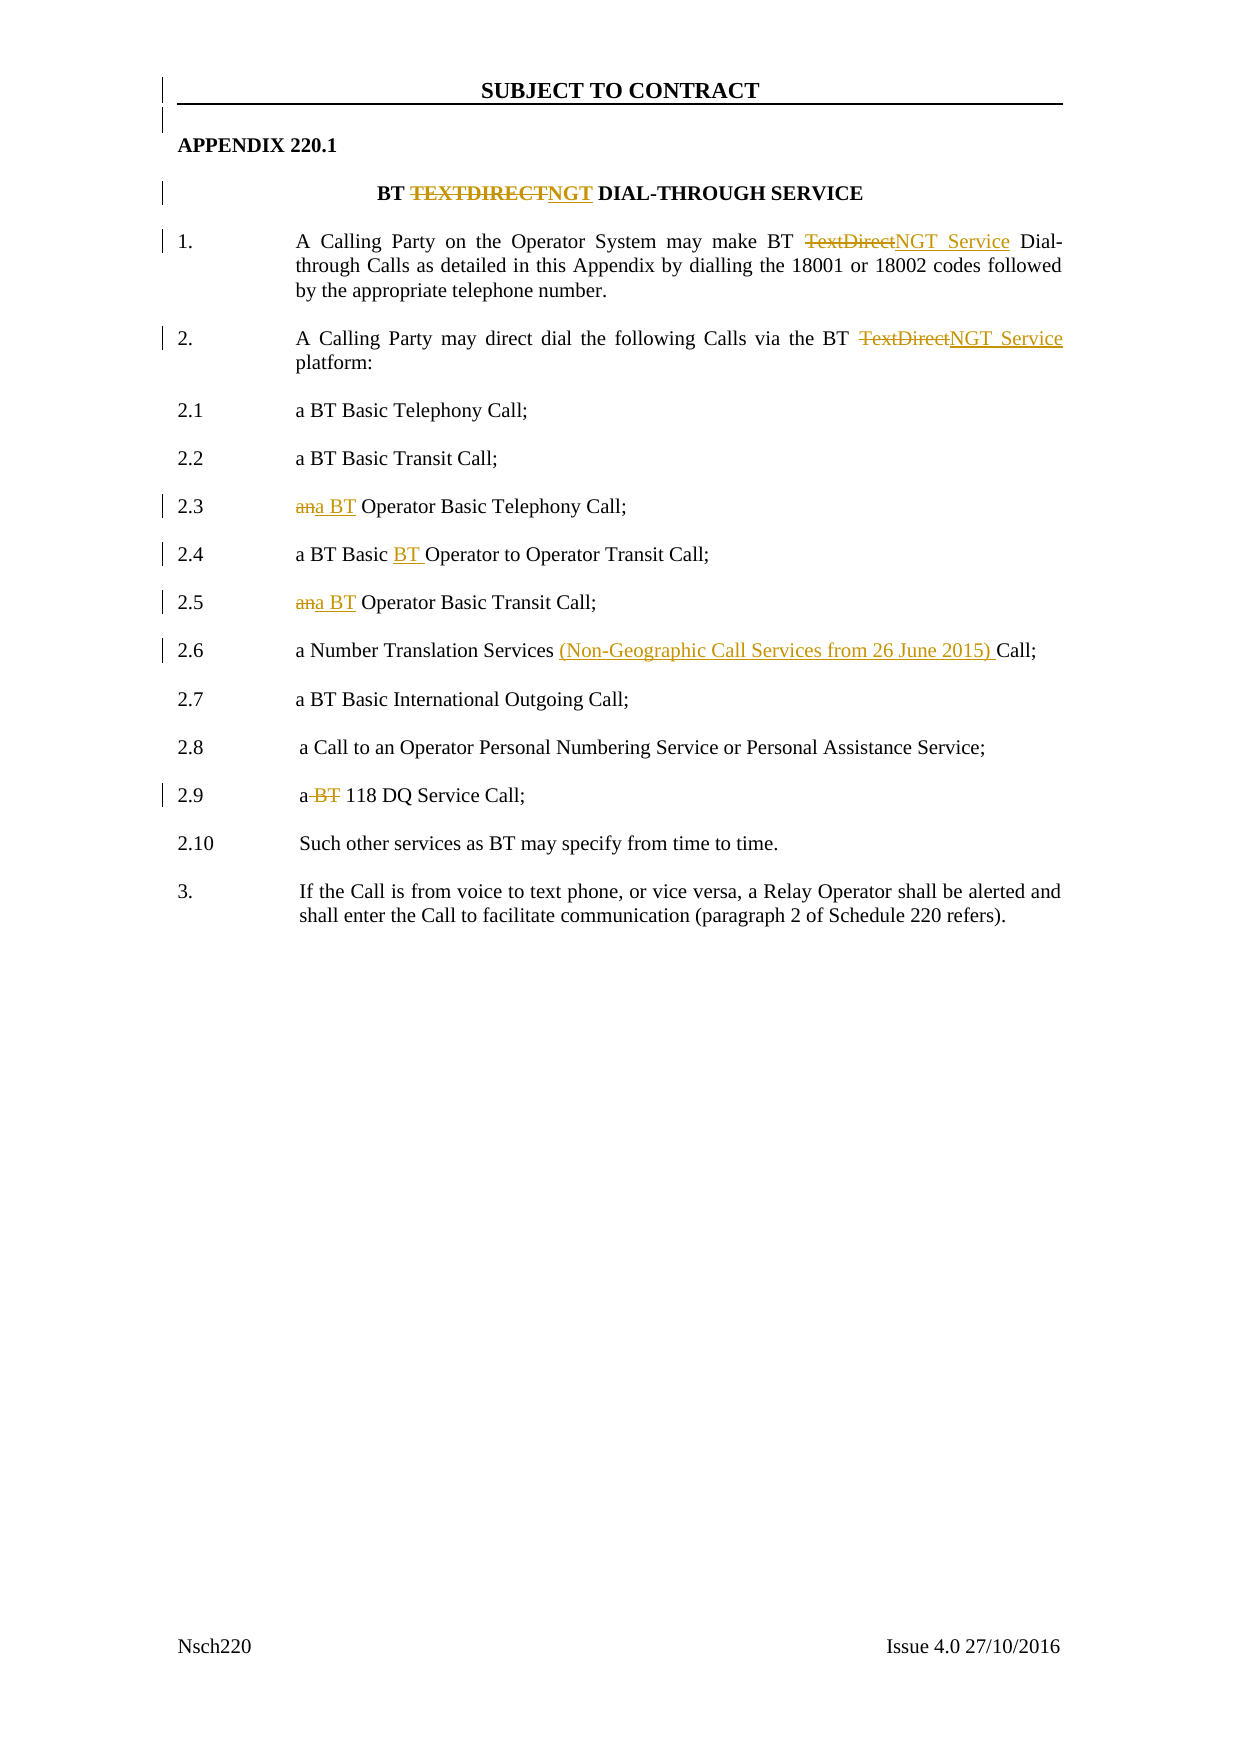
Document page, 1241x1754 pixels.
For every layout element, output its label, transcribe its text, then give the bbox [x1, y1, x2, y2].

text 2.2 a BT Basic Transit Call; [177, 446, 1063, 470]
text 2.1 a BT Basic Telephony Call; [177, 398, 1063, 422]
text 2.4 a BT Basic Operator to Operator Transit Call; [177, 542, 1063, 566]
text 2.7 a BT Basic International Outgoing Call; [177, 687, 1063, 711]
text 2.5 Operator Basic Transit Call; [177, 590, 1063, 614]
text 2.10 Such other services as BT may specify from time to time. [177, 831, 1063, 855]
text BT DIAL-THROUGH SERVICE [177, 181, 1063, 205]
text 2.6 a Number Translation Services Call; [177, 638, 1063, 662]
text 1. A Calling Party on the Operator System may make BT Dial-through Calls as detailed in this Appendix by dialling the 18001 or 18002 codes followed by the appropriate telephone number. [177, 229, 1063, 302]
text 2.8 a Call to an Operator Personal Numbering Service or Personal Assistance Service; [177, 735, 1063, 759]
text 220.11 BT Emergency Service APPENDIX 220.1 [177, 133, 1063, 157]
text 3. If the Call is from voice to text phone, or vice versa, a Relay Operator shall be alerted and shall enter the Call to facilitate communication (paragraph 2 of Schedule 220 refers). [177, 879, 1063, 927]
text 2.9 a 118 DQ Service Call; [177, 783, 1063, 807]
text 2.3 Operator Basic Telephony Call; [177, 494, 1063, 518]
text 2. A Calling Party may direct dial the following Calls via the BT platform: [177, 326, 1063, 374]
